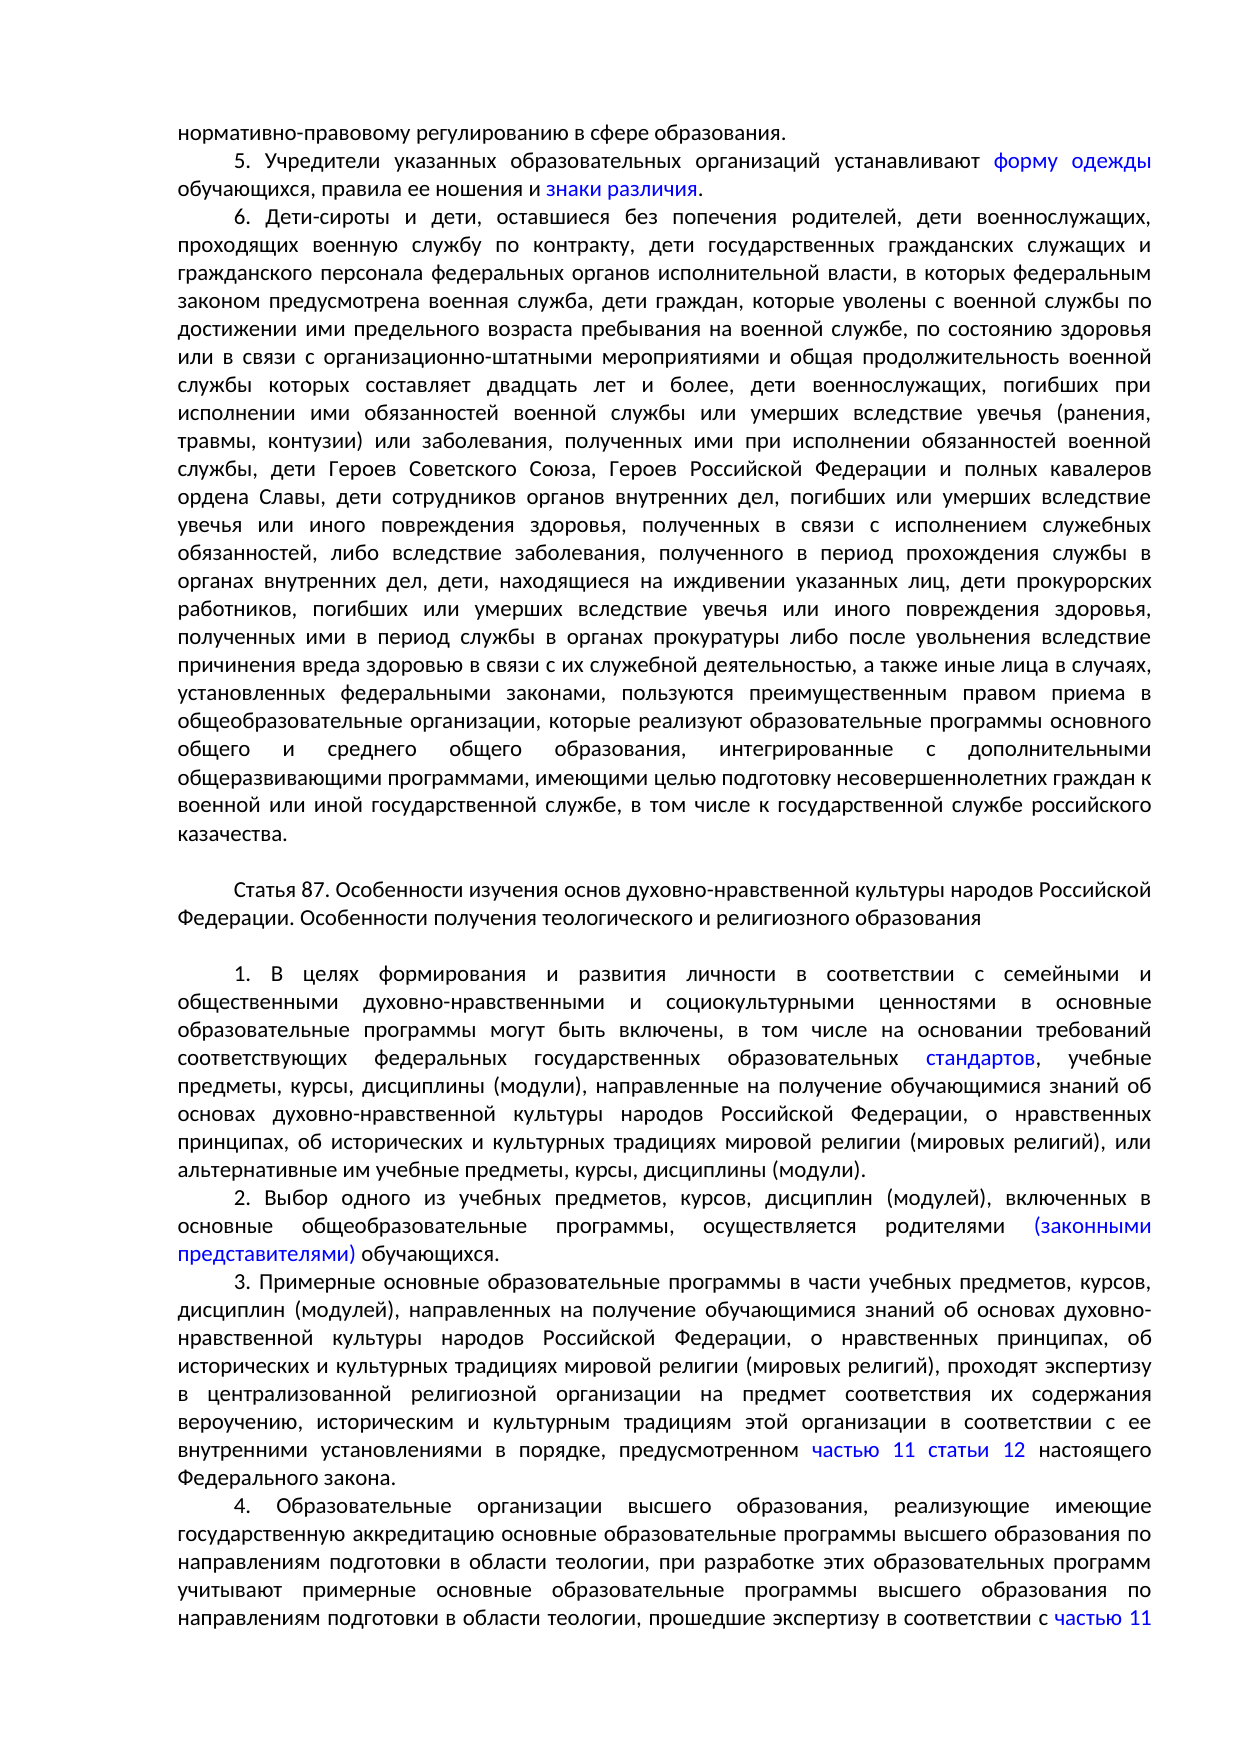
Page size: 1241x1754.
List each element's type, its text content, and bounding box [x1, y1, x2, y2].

text Статья 87. Особенности изучения основ духовно-нравственной культуры народов Российской Федерации. Особенности получения теологического и религиозного образования [177, 875, 1152, 931]
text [177, 1491, 1152, 1631]
text 5. Учредители указанных образовательных организаций устанавливают форму одежды обучающихся, правила ее ношения и знаки различия. [177, 146, 1152, 202]
text 2. Выбор одного из учебных предметов, курсов, дисциплин (модулей), включенных в основные общеобразовательные программы, осуществляется родителями (законными представителями) обучающихся. [177, 1183, 1152, 1267]
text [177, 118, 1152, 146]
text 3. Примерные основные образовательные программы в части учебных предметов, курсов, дисциплин (модулей), направленных на получение обучающимися знаний об основах духовно-нравственной культуры народов Российской Федерации, о нравственных принципах, об исторических и культурных традициях мировой религии (мировых религий), проходят экспертизу в централизованной религиозной организации на предмет соответствия их содержания вероучению, историческим и культурным традициям этой организации в соответствии с ее внутренними установлениями в порядке, предусмотренном частью 11 статьи 12 настоящего Федерального закона. [177, 1267, 1152, 1491]
text 1. В целях формирования и развития личности в соответствии с семейными и общественными духовно-нравственными и социокультурными ценностями в основные образовательные программы могут быть включены, в том числе на основании требований соответствующих федеральных государственных образовательных стандартов, учебные предметы, курсы, дисциплины (модули), направленные на получение обучающимися знаний об основах духовно-нравственной культуры народов Российской Федерации, о нравственных принципах, об исторических и культурных традициях мировой религии (мировых религий), или альтернативные им учебные предметы, курсы, дисциплины (модули). [177, 959, 1152, 1183]
text 6. Дети-сироты и дети, оставшиеся без попечения родителей, дети военнослужащих, проходящих военную службу по контракту, дети государственных гражданских служащих и гражданского персонала федеральных органов исполнительной власти, в которых федеральным законом предусмотрена военная служба, дети граждан, которые уволены с военной службы по достижении ими предельного возраста пребывания на военной службе, по состоянию здоровья или в связи с организационно-штатными мероприятиями и общая продолжительность военной службы которых составляет двадцать лет и более, дети военнослужащих, погибших при исполнении ими обязанностей военной службы или умерших вследствие увечья (ранения, травмы, контузии) или заболевания, полученных ими при исполнении обязанностей военной службы, дети Героев Советского Союза, Героев Российской Федерации и полных кавалеров ордена Славы, дети сотрудников органов внутренних дел, погибших или умерших вследствие увечья или иного повреждения здоровья, полученных в связи с исполнением служебных обязанностей, либо вследствие заболевания, полученного в период прохождения службы в органах внутренних дел, дети, находящиеся на иждивении указанных лиц, дети прокурорских работников, погибших или умерших вследствие увечья или иного повреждения здоровья, полученных ими в период службы в органах прокуратуры либо после увольнения вследствие причинения вреда здоровью в связи с их служебной деятельностью, а также иные лица в случаях, установленных федеральными законами, пользуются преимущественным правом приема в общеобразовательные организации, которые реализуют образовательные программы основного общего и среднего общего образования, интегрированные с дополнительными общеразвивающими программами, имеющими целью подготовку несовершеннолетних граждан к военной или иной государственной службе, в том числе к государственной службе российского казачества. [177, 202, 1152, 847]
